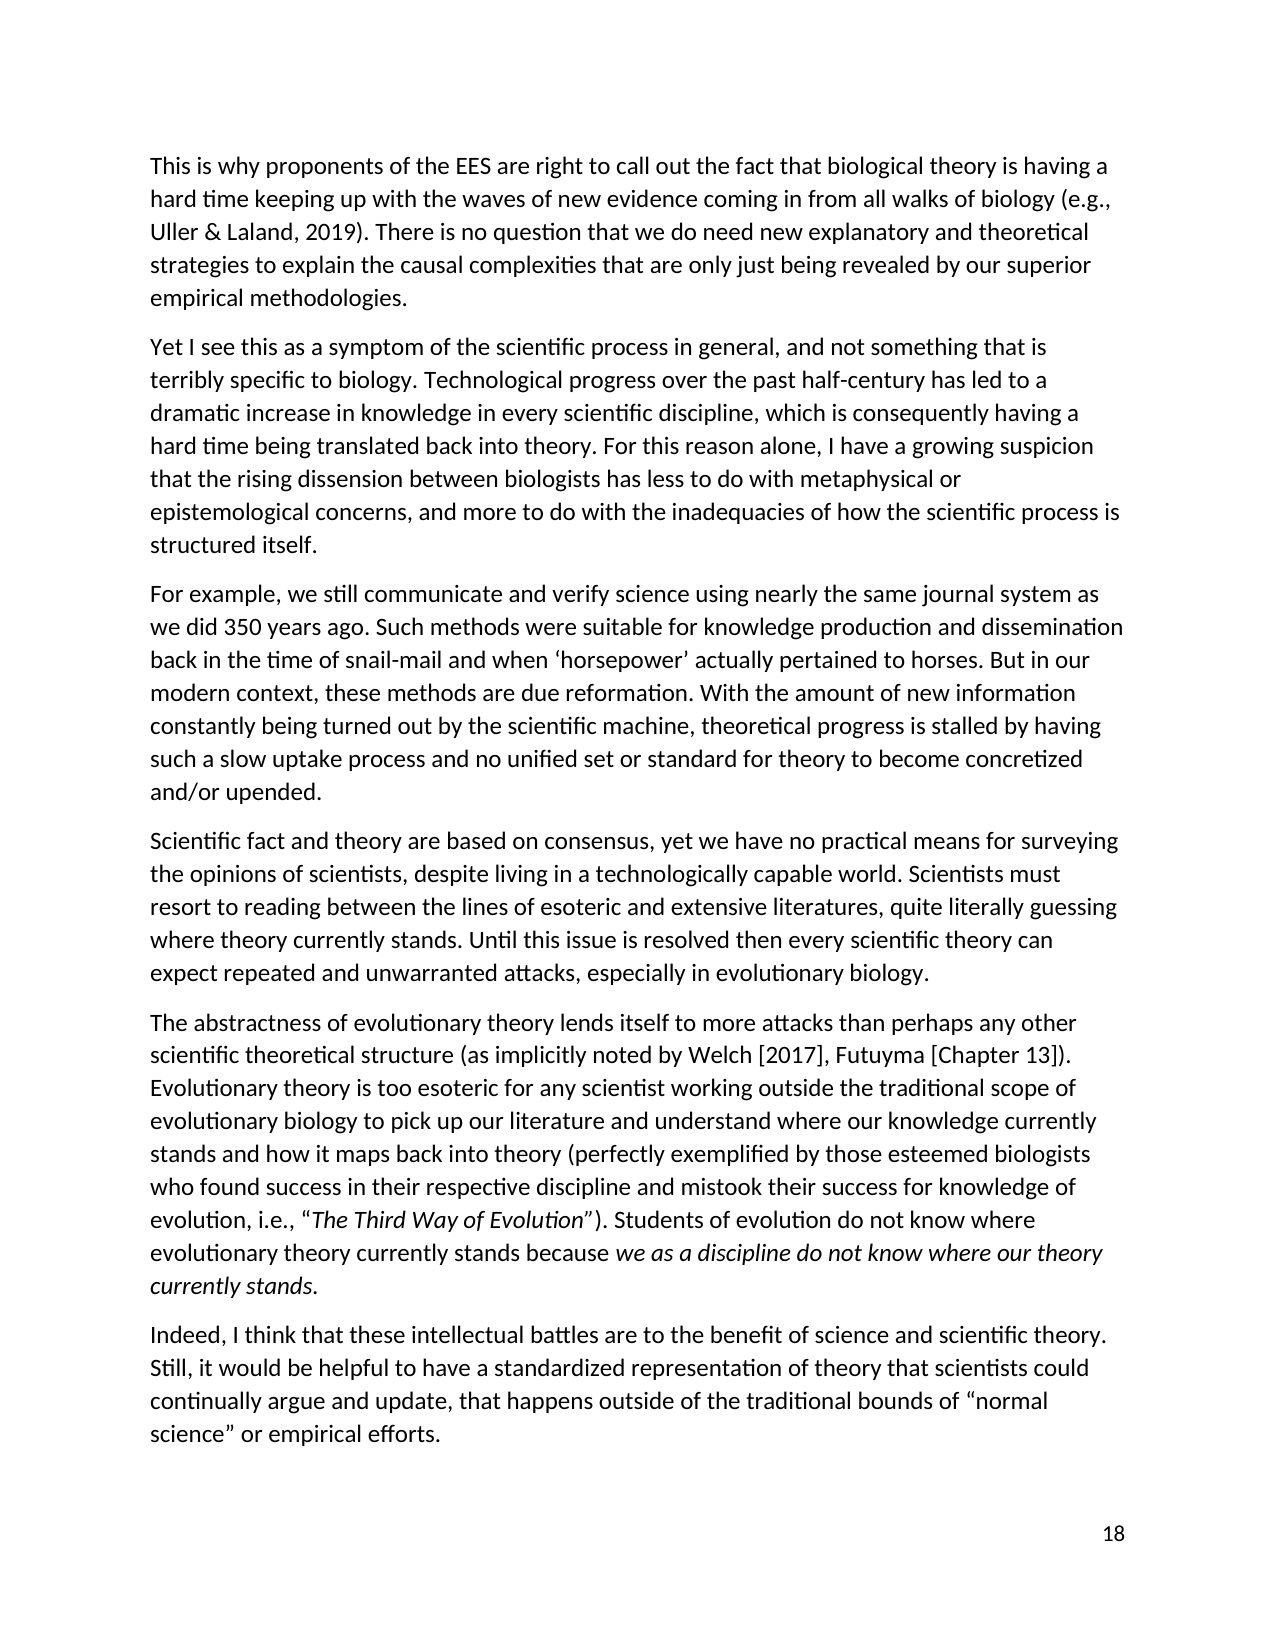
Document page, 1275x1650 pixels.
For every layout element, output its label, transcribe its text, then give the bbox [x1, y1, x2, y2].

text This is why proponents of the EES are right to call out the fact that biological theory is having a hard time keeping up with the waves of new evidence coming in from all walks of biology (e.g., Uller & Laland, 2019). There is no question that we do need new explanatory and theoretical strategies to explain the causal complexities that are only just being revealed by our superior empirical methodologies. [150, 150, 1125, 312]
text Yet I see this as a symptom of the scientific process in general, and not something that is terribly specific to biology. Technological progress over the past half-century has led to a dramatic increase in knowledge in every scientific discipline, which is consequently having a hard time being translated back into theory. For this reason alone, I have a growing suspicion that the rising dissension between biologists has less to do with metaphysical or epistemological concerns, and more to do with the inadequacies of how the scientific process is structured itself. [150, 331, 1125, 559]
text For example, we still communicate and verify science using nearly the same journal system as we did 350 years ago. Such methods were suitable for knowledge production and dissemination back in the time of snail-mail and when ‘horsepower’ actually pertained to horses. But in our modern context, these methods are due reformation. With the amount of new information constantly being turned out by the scientific machine, theoretical progress is stalled by having such a slow uptake process and no unified set or standard for theory to become concretized and/or upended. [150, 578, 1125, 806]
text Indeed, I think that these intellectual battles are to the benefit of science and scientific theory. Still, it would be helpful to have a standardized representation of theory that scientists could continually argue and update, that happens outside of the traditional bounds of “normal science” or empirical efforts. [150, 1319, 1125, 1449]
text The abstractness of evolutionary theory lends itself to more attacks than perhaps any other scientific theoretical structure (as implicitly noted by Welch [2017], Futuyma [Chapter 13]). Evolutionary theory is too esoteric for any scientist working outside the traditional scope of evolutionary biology to pick up our literature and understand where our knowledge currently stands and how it maps back into theory (perfectly exemplified by those esteemed biologists who found success in their respective discipline and mistook their success for knowledge of evolution, i.e., “The Third Way of Evolution”). Students of evolution do not know where evolutionary theory currently stands because we as a discipline do not know where our theory currently stands. [150, 1007, 1125, 1301]
text Scientific fact and theory are based on consensus, yet we have no practical means for surveying the opinions of scientists, despite living in a technologically capable world. Scientists must resort to reading between the lines of esoteric and extensive literatures, quite literally guessing where theory currently stands. Until this issue is resolved then every scientific theory can expect repeated and unwarranted attacks, especially in evolutionary biology. [150, 825, 1125, 988]
